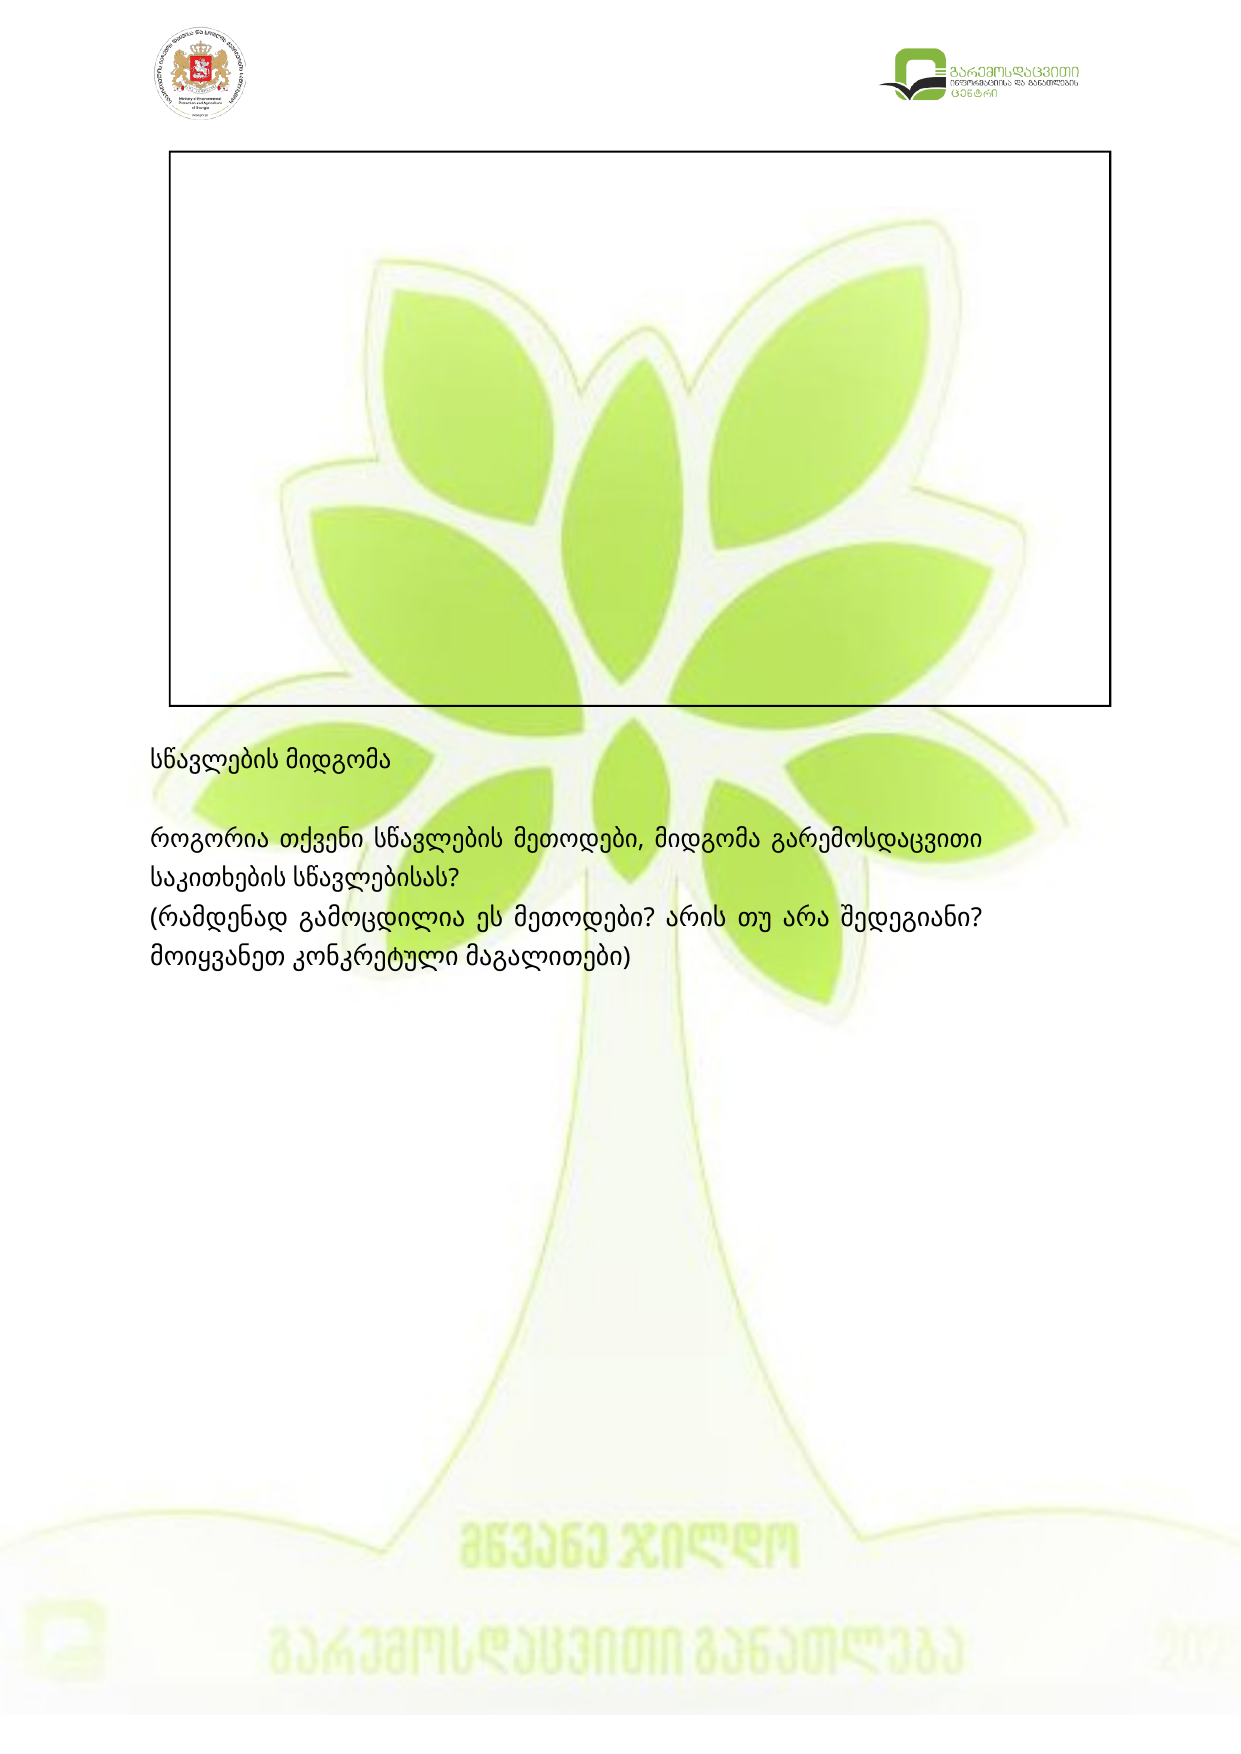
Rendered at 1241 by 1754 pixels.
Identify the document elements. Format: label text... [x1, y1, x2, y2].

picture [153, 26, 247, 120]
text როგორია თქვენი სწავლების მეთოდები, მიდგომა გარემოსდაცვითი საკითხების სწავლებისას? [150, 820, 1105, 893]
picture [877, 48, 1079, 101]
picture [0, 206, 1241, 1715]
subtitle (რამდენად გამოცდილია ეს მეთოდები? არის თუ არა შედეგიანი? მოიყვანეთ კონკრეტული მაგალითები) [150, 899, 1105, 973]
text სწავლების მიდგომა [150, 742, 1105, 776]
picture [171, 206, 1109, 704]
